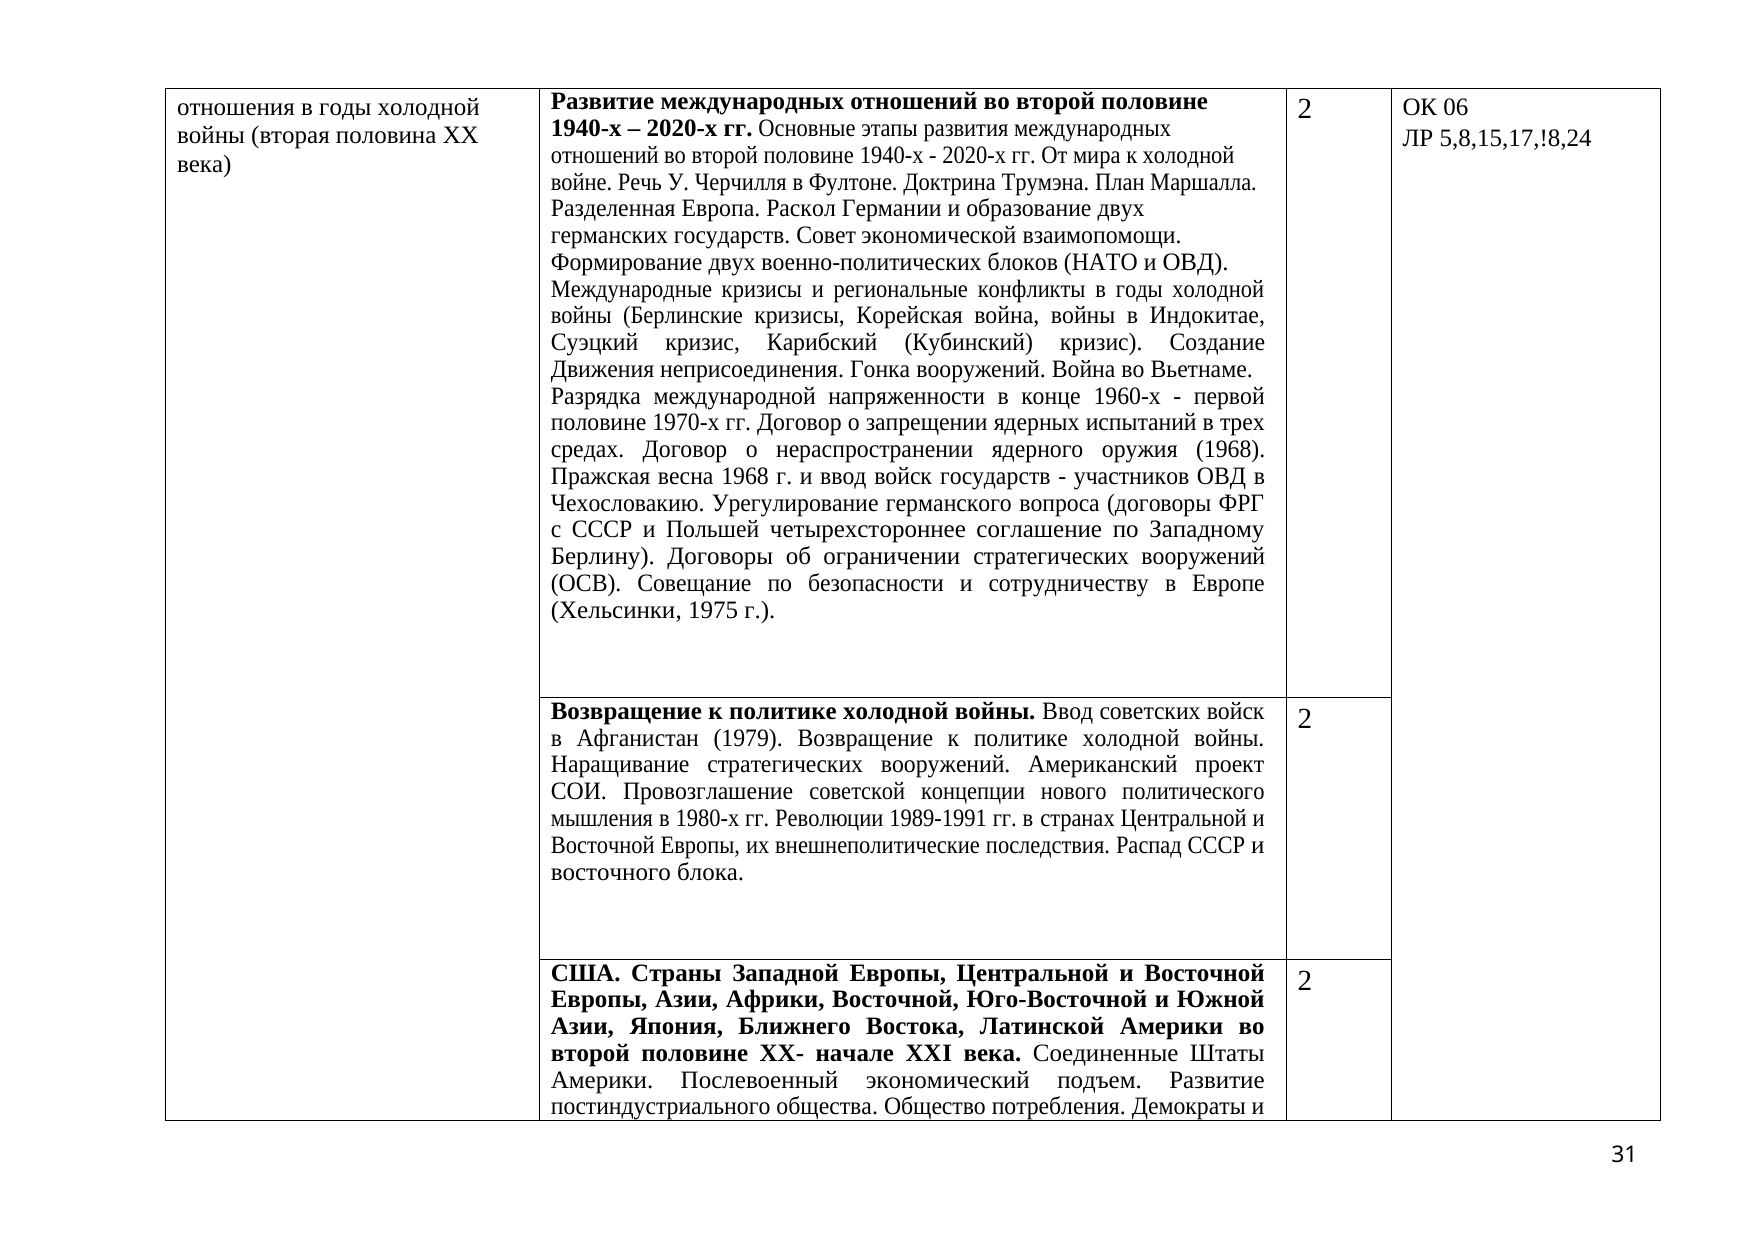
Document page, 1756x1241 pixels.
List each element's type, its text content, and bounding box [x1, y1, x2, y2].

table_cell 2 [1287, 698, 1391, 959]
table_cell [1392, 89, 1660, 1120]
table_cell Развитие международных отношений во второй половине 1940-х – 2020-х гг. Основные этапы развития международных отношений во второй половине 1940-х - 2020-х гг. От мира к холодной войне. Речь У. Черчилля в Фултоне. Доктрина Трумэна. План Маршалла. Разделенная Европа. Раскол Германии и образование двух германских государств. Совет экономической взаимопомощи. Формирование двух военно-политических блоков (НАТО и ОВД). Международные кризисы и региональные конфликты в годы холодной войны (Берлинские кризисы, Корейская война, войны в Индокитае, Суэцкий кризис, Карибский (Кубинский) кризис). Создание Движения неприсоединения. Гонка вооружений. Война во Вьетнаме. Разрядка международной напряженности в конце 1960-х - первой половине 1970-х гг. Договор о запрещении ядерных испытаний в трех средах. Договор о нераспространении ядерного оружия (1968). Пражская весна 1968 г. и ввод войск государств - участников ОВД в Чехословакию. Урегулирование германского вопроса (договоры ФРГ с СССР и Польшей четырехстороннее соглашение по Западному Берлину). Договоры об ограничении стратегических вооружений (ОСВ). Совещание по безопасности и сотрудничеству в Европе (Хельсинки, 1975 г.). [540, 89, 1286, 697]
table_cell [166, 89, 539, 1120]
table_cell 2 [1287, 960, 1391, 1120]
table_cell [540, 960, 1286, 1120]
table_cell 2 [1287, 89, 1391, 697]
table_cell Возвращение к политике холодной войны. Ввод советских войск в Афганистан (1979). Возвращение к политике холодной войны. Наращивание стратегических вооружений. Американский проект СОИ. Провозглашение советской концепции нового политического мышления в 1980-х гг. Революции 1989-1991 гг. в странах Центральной и Восточной Европы, их внешнеполитические последствия. Распад СССР и восточного блока. [540, 698, 1286, 959]
